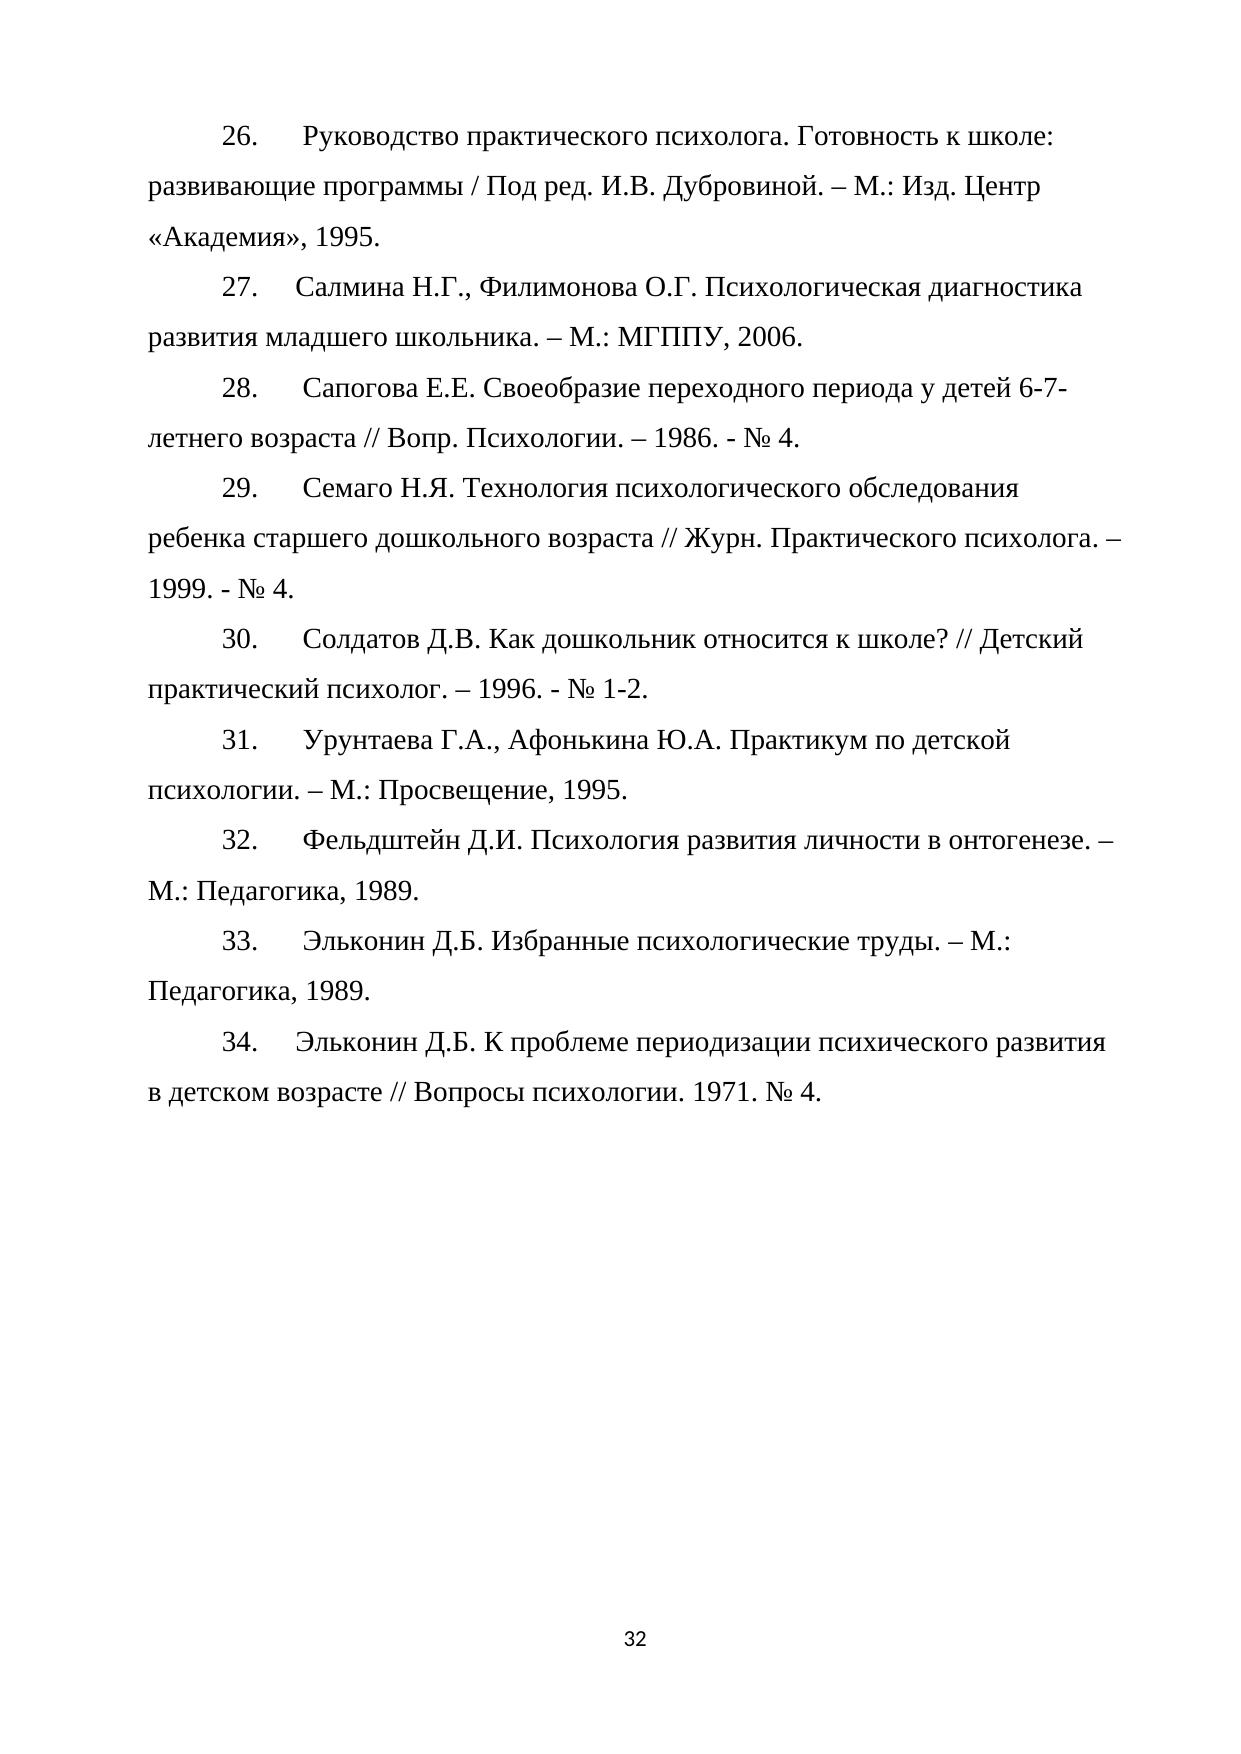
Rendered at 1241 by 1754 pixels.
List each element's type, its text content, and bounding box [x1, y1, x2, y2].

list Сапогова Е.Е. Своеобразие переходного периода у детей 6-7-летнего возраста // Вопр. Психологии. – 1986. - № 4. [148, 370, 1122, 453]
list Салмина Н.Г., Филимонова О.Г. Психологическая диагностика развития младшего школьника. – М.: МГППУ, 2006. [148, 269, 1122, 353]
list Фельдштейн Д.И. Психология развития личности в онтогенезе. – М.: Педагогика, 1989. [148, 822, 1122, 906]
list Эльконин Д.Б. Избранные психологические труды. – М.: Педагогика, 1989. [148, 923, 1122, 1007]
list Солдатов Д.В. Как дошкольник относится к школе? // Детский практический психолог. – 1996. - № 1-2. [148, 621, 1122, 705]
list Семаго Н.Я. Технология психологического обследования ребенка старшего дошкольного возраста // Журн. Практического психолога. – 1999. - № 4. [148, 470, 1122, 604]
list Эльконин Д.Б. К проблеме периодизации психического развития в детском возрасте // Вопросы психологии. 1971. № 4. [148, 1024, 1122, 1108]
list Урунтаева Г.А., Афонькина Ю.А. Практикум по детской психологии. – М.: Просвещение, 1995. [148, 722, 1122, 806]
list Руководство практического психолога. Готовность к школе: развивающие программы / Под ред. И.В. Дубровиной. – М.: Изд. Центр «Академия», 1995. [148, 118, 1122, 252]
